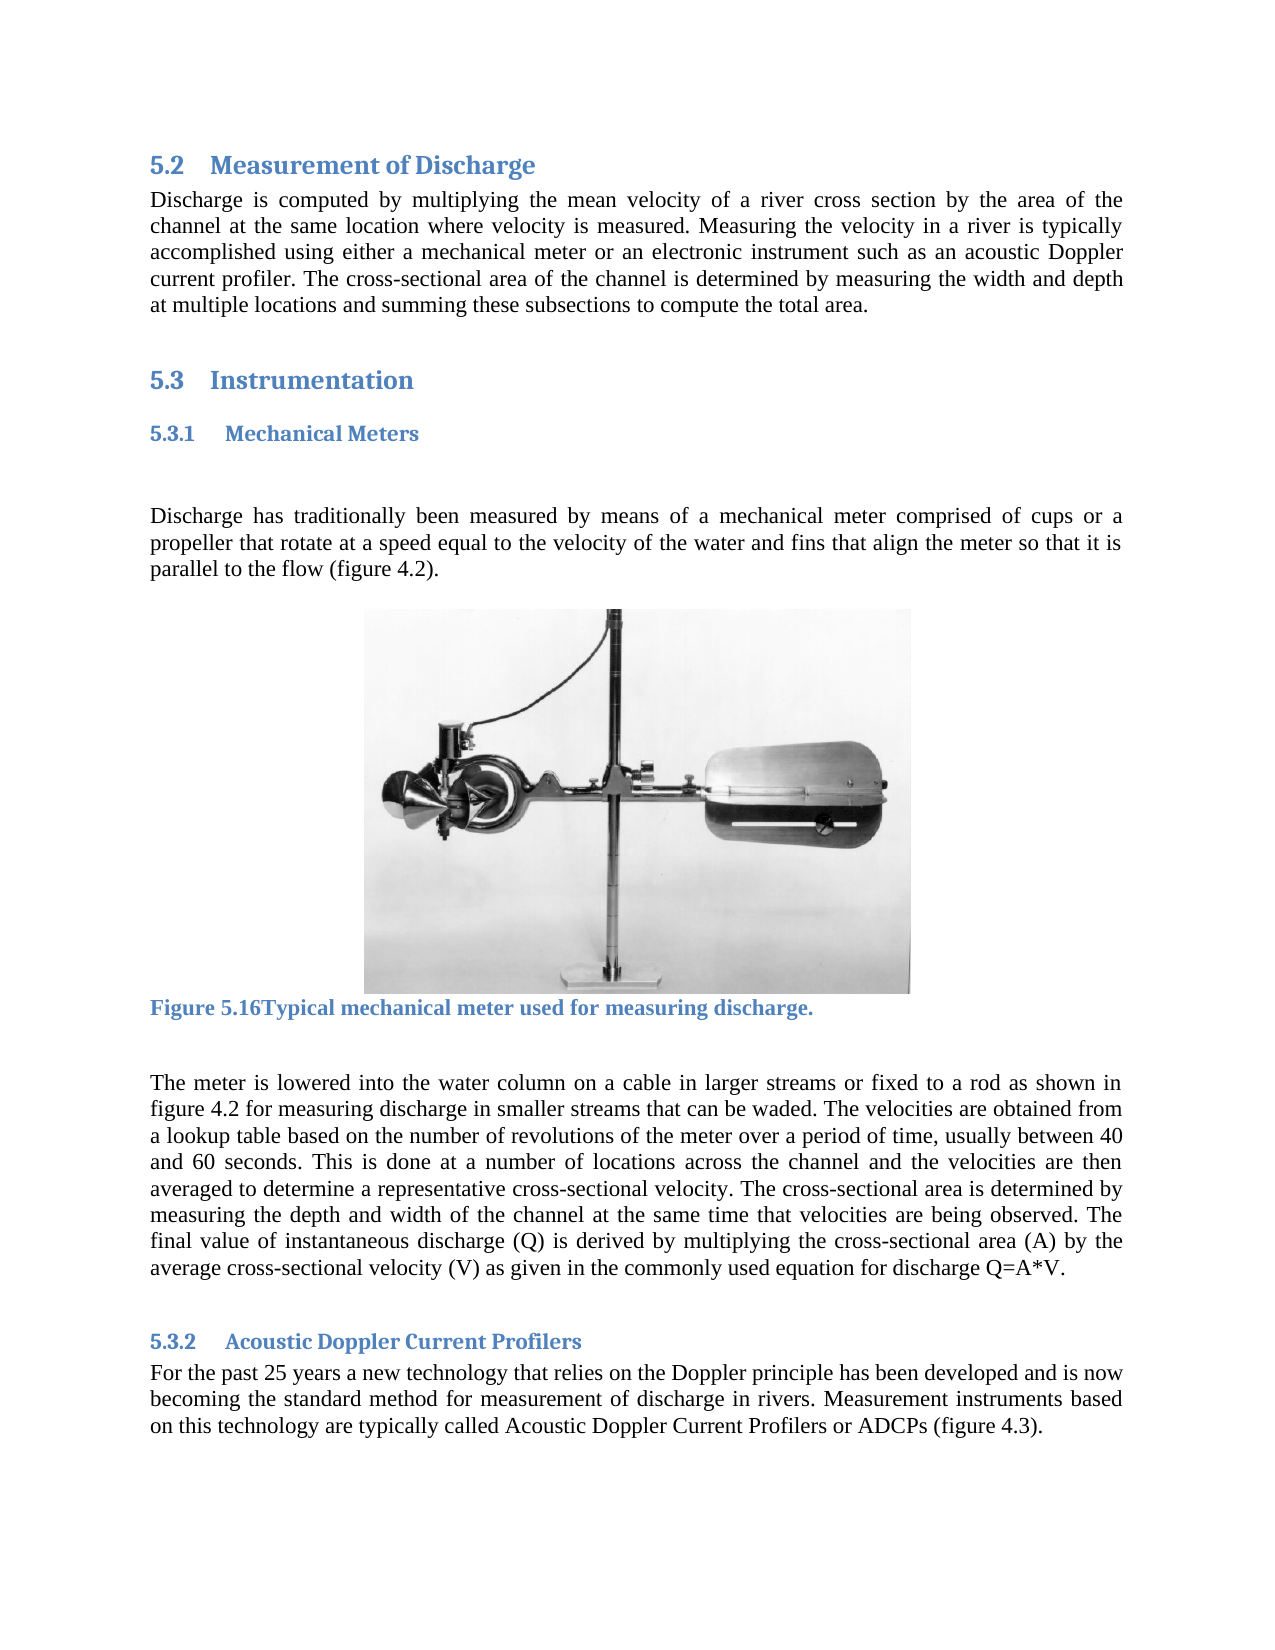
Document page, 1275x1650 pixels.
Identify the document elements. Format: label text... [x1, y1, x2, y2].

subtitle Mechanical Meters [150, 421, 1125, 448]
text Discharge is computed by multiplying the mean velocity of a river cross section by the area of the channel at the same location where velocity is measured. Measuring the velocity in a river is typically accomplished using either a mechanical meter or an electronic instrument such as an acoustic Doppler current profiler. The cross-sectional area of the channel is determined by measuring the width and depth at multiple locations and summing these subsections to compute the total area. [150, 186, 1125, 344]
text Discharge has traditionally been measured by means of a mechanical meter comprised of cups or a propeller that rotate at a speed equal to the velocity of the water and fins that align the meter so that it is parallel to the flow (figure 4.2). [150, 502, 1125, 582]
text For the past 25 years a new technology that relies on the Doppler principle has been developed and is now becoming the standard method for measurement of discharge in rivers. Measurement instruments based on this technology are typically called Acoustic Doppler Current Profilers or ADCPs (figure 4.3). [150, 1359, 1125, 1438]
subtitle Measurement of Discharge [150, 150, 1125, 181]
text The meter is lowered into the water column on a cable in larger streams or fixed to a rod as shown in figure 4.2 for measuring discharge in smaller streams that can be waded. The velocities are obtained from a lookup table based on the number of revolutions of the meter over a period of time, usually between 40 and 60 seconds. This is done at a number of locations across the channel and the velocities are then averaged to determine a representative cross-sectional velocity. The cross-sectional area is determined by measuring the depth and width of the channel at the same time that velocities are being observed. The final value of instantaneous discharge (Q) is derived by multiplying the cross-sectional area (A) by the average cross-sectional velocity (V) as given in the commonly used equation for discharge Q=A*V. [150, 1069, 1125, 1280]
subtitle Acoustic Doppler Current Profilers [150, 1329, 1125, 1355]
picture [364, 609, 911, 994]
subtitle Instrumentation [150, 365, 1125, 396]
